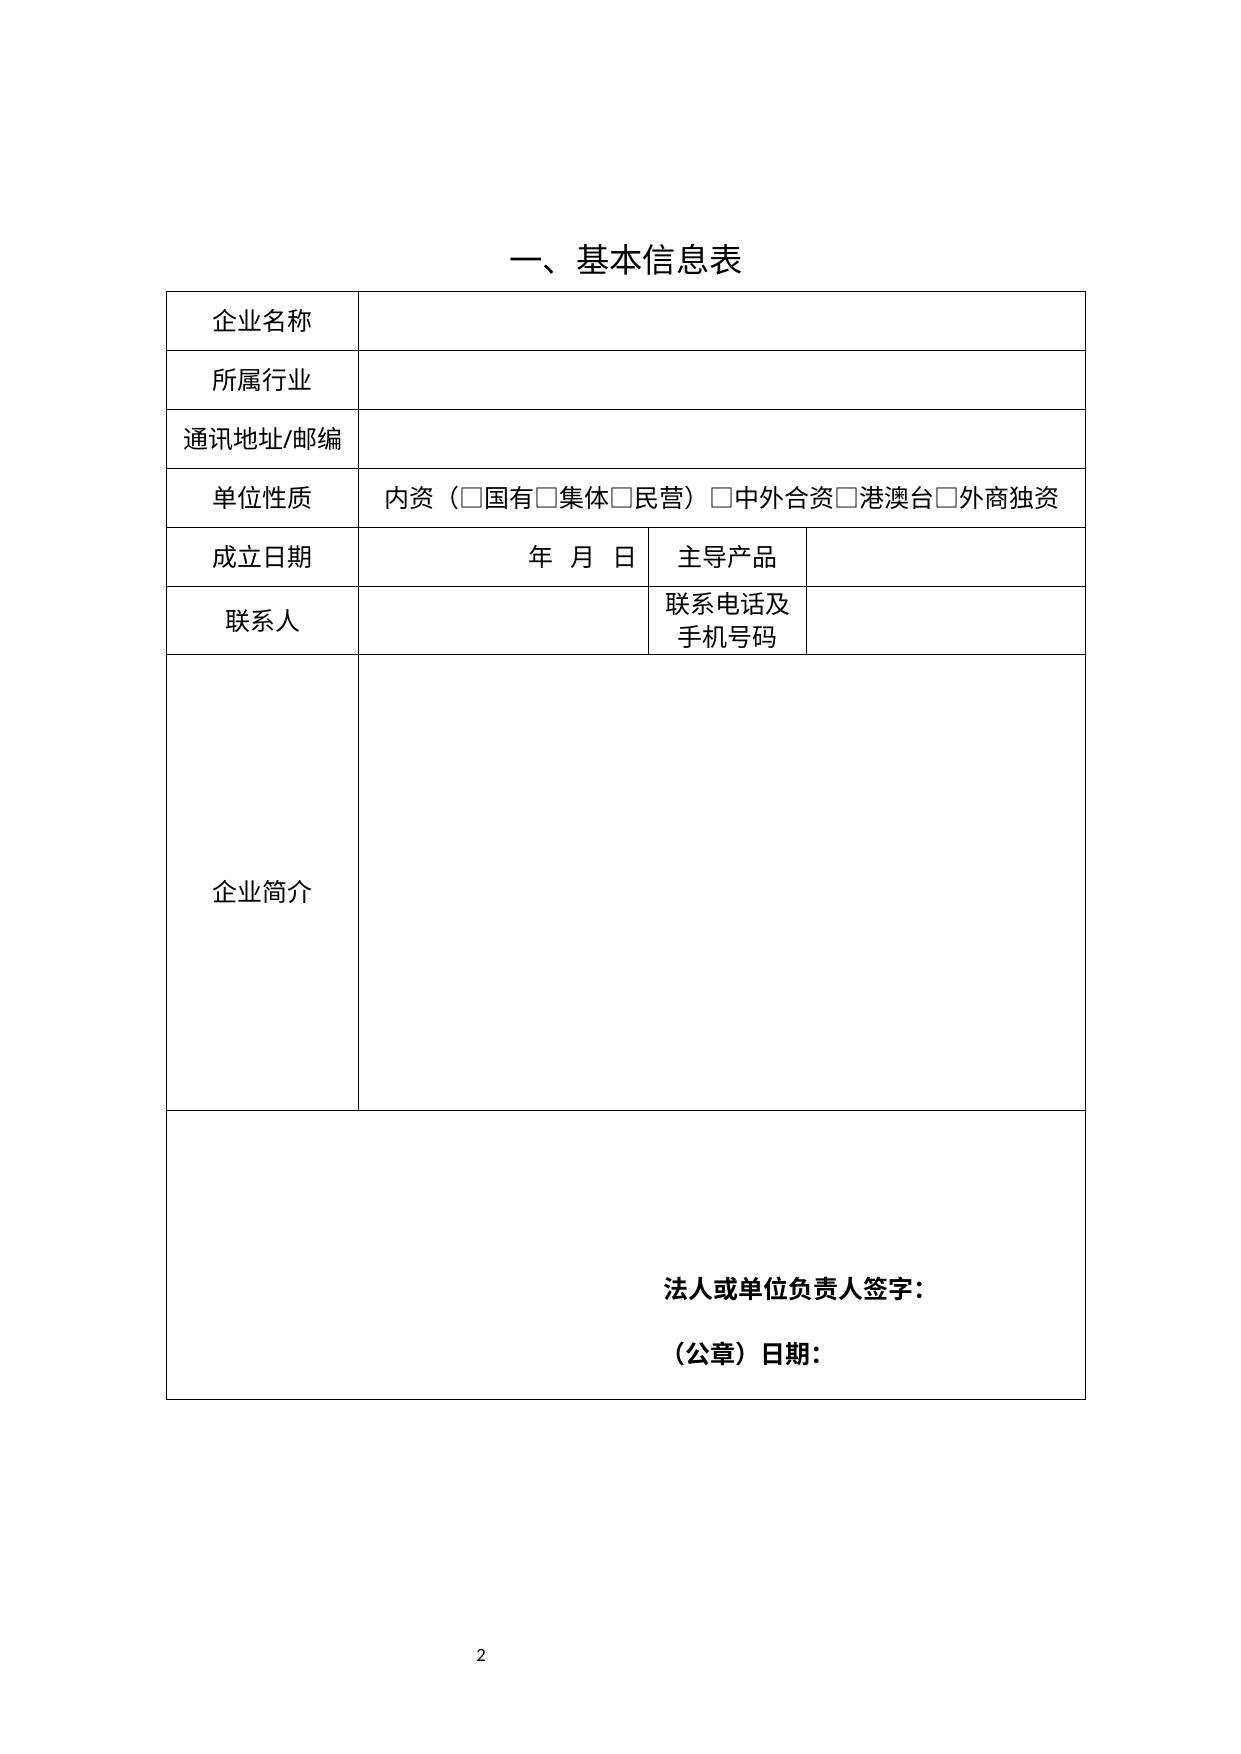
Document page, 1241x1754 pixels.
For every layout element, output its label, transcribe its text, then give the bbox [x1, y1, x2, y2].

table_header 企业名称 [167, 292, 358, 349]
table_cell 企业简介 [167, 655, 358, 1110]
table_cell [359, 655, 1085, 1110]
table_cell 成立日期 [167, 528, 358, 586]
table_cell [359, 410, 1085, 468]
text 一、基本信息表 [165, 226, 1087, 291]
table_cell 联系人 [167, 587, 358, 653]
table_cell 内资（□国有□集体□民营）□中外合资□港澳台□外商独资 [359, 469, 1085, 527]
table_cell 联系电话及手机号码 [649, 587, 806, 653]
table_cell [807, 587, 1085, 653]
table_cell 年 月 日 [359, 528, 648, 586]
table_cell 单位性质 [167, 469, 358, 527]
table_cell [359, 351, 1085, 409]
table_cell 主导产品 [649, 528, 806, 586]
table_cell [359, 587, 648, 653]
table_cell 通讯地址/邮编 [167, 410, 358, 468]
table_cell [807, 528, 1085, 586]
table_cell 法人或单位负责人签字： （公章）日期： [167, 1111, 1085, 1399]
table_header [359, 292, 1085, 349]
table_cell 所属行业 [167, 351, 358, 409]
